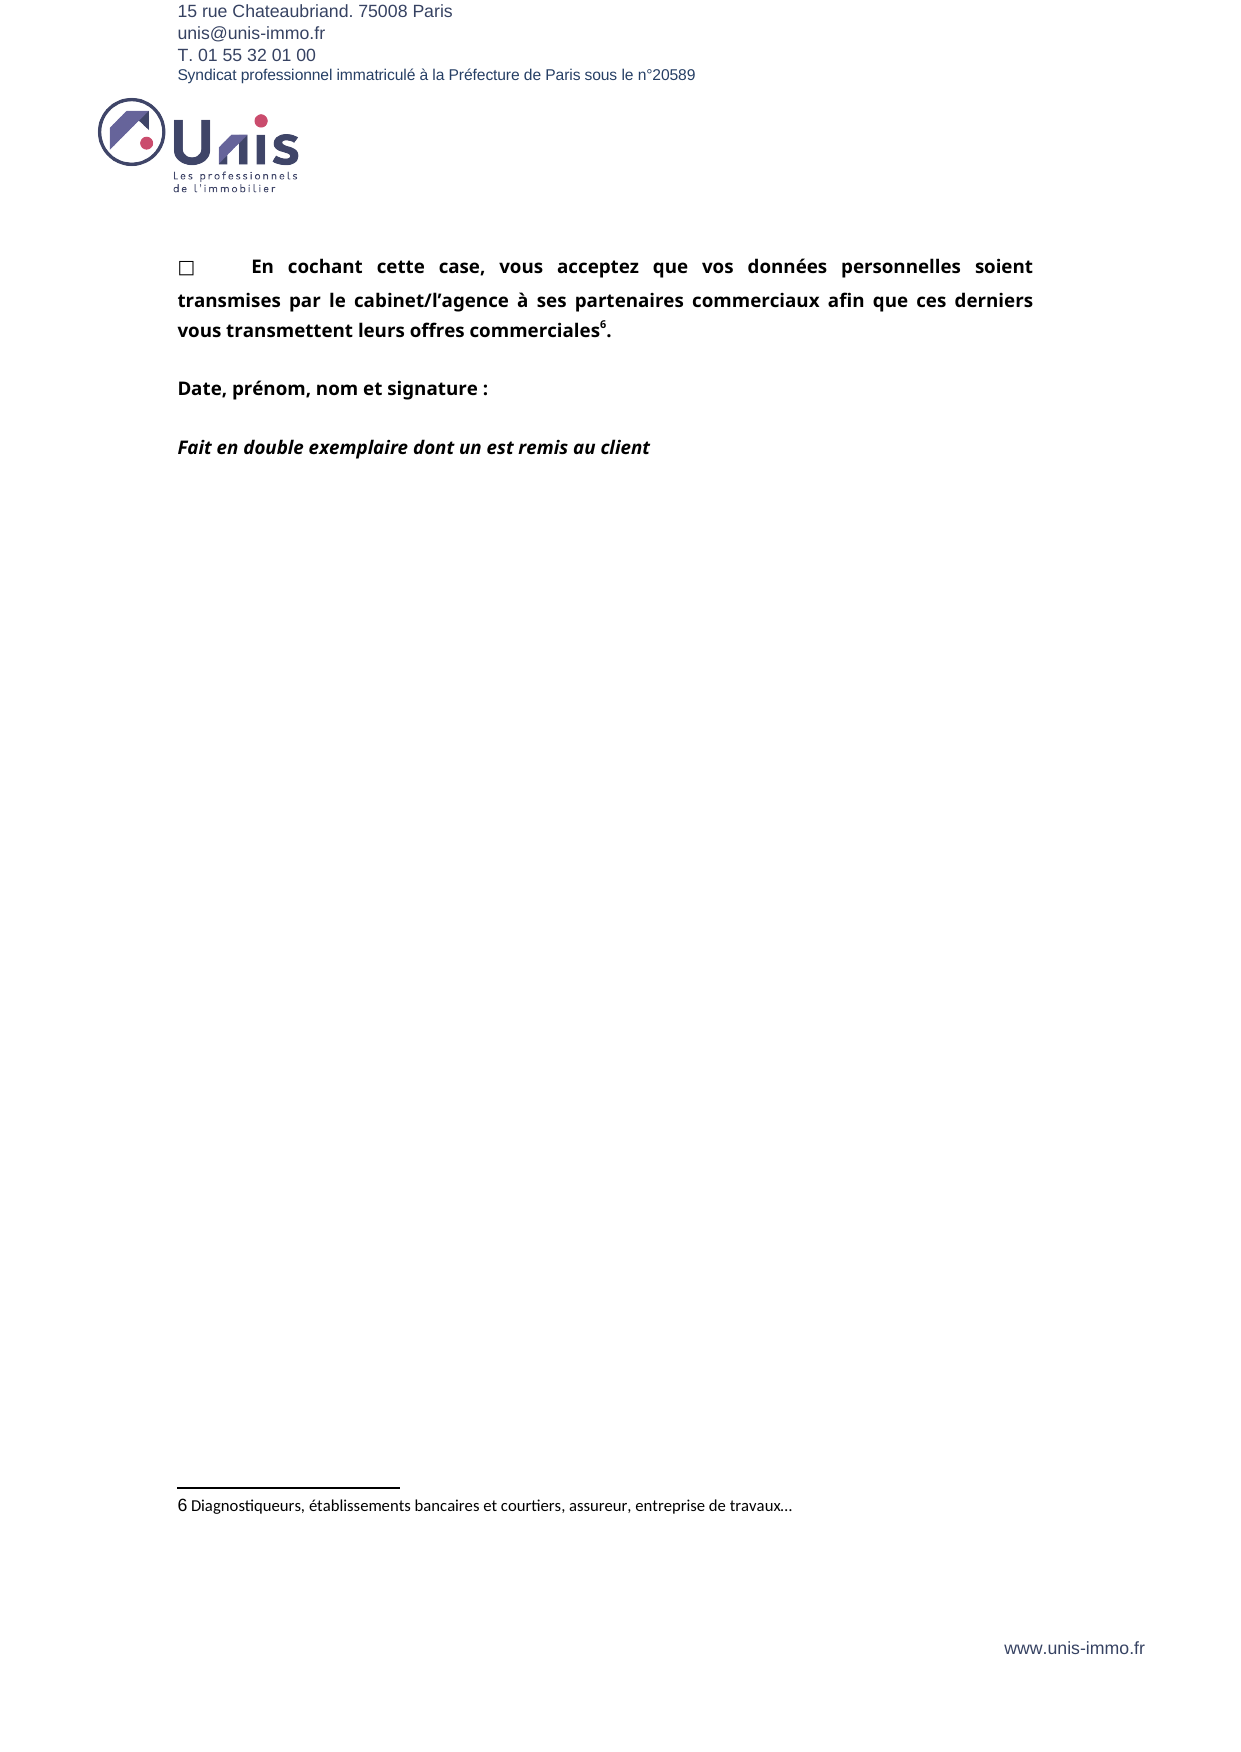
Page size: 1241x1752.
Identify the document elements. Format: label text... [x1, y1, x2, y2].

picture [94, 94, 302, 196]
list En cochant cette case, vous acceptez que vos données personnelles soient transmises par le cabinet/l’agence à ses partenaires commerciaux afin que ces derniers vous transmettent leurs offres commerciales. [177, 246, 1033, 343]
text Fait en double exemplaire dont un est remis au client [177, 434, 1033, 460]
text Date, prénom, nom et signature : [177, 376, 1033, 401]
